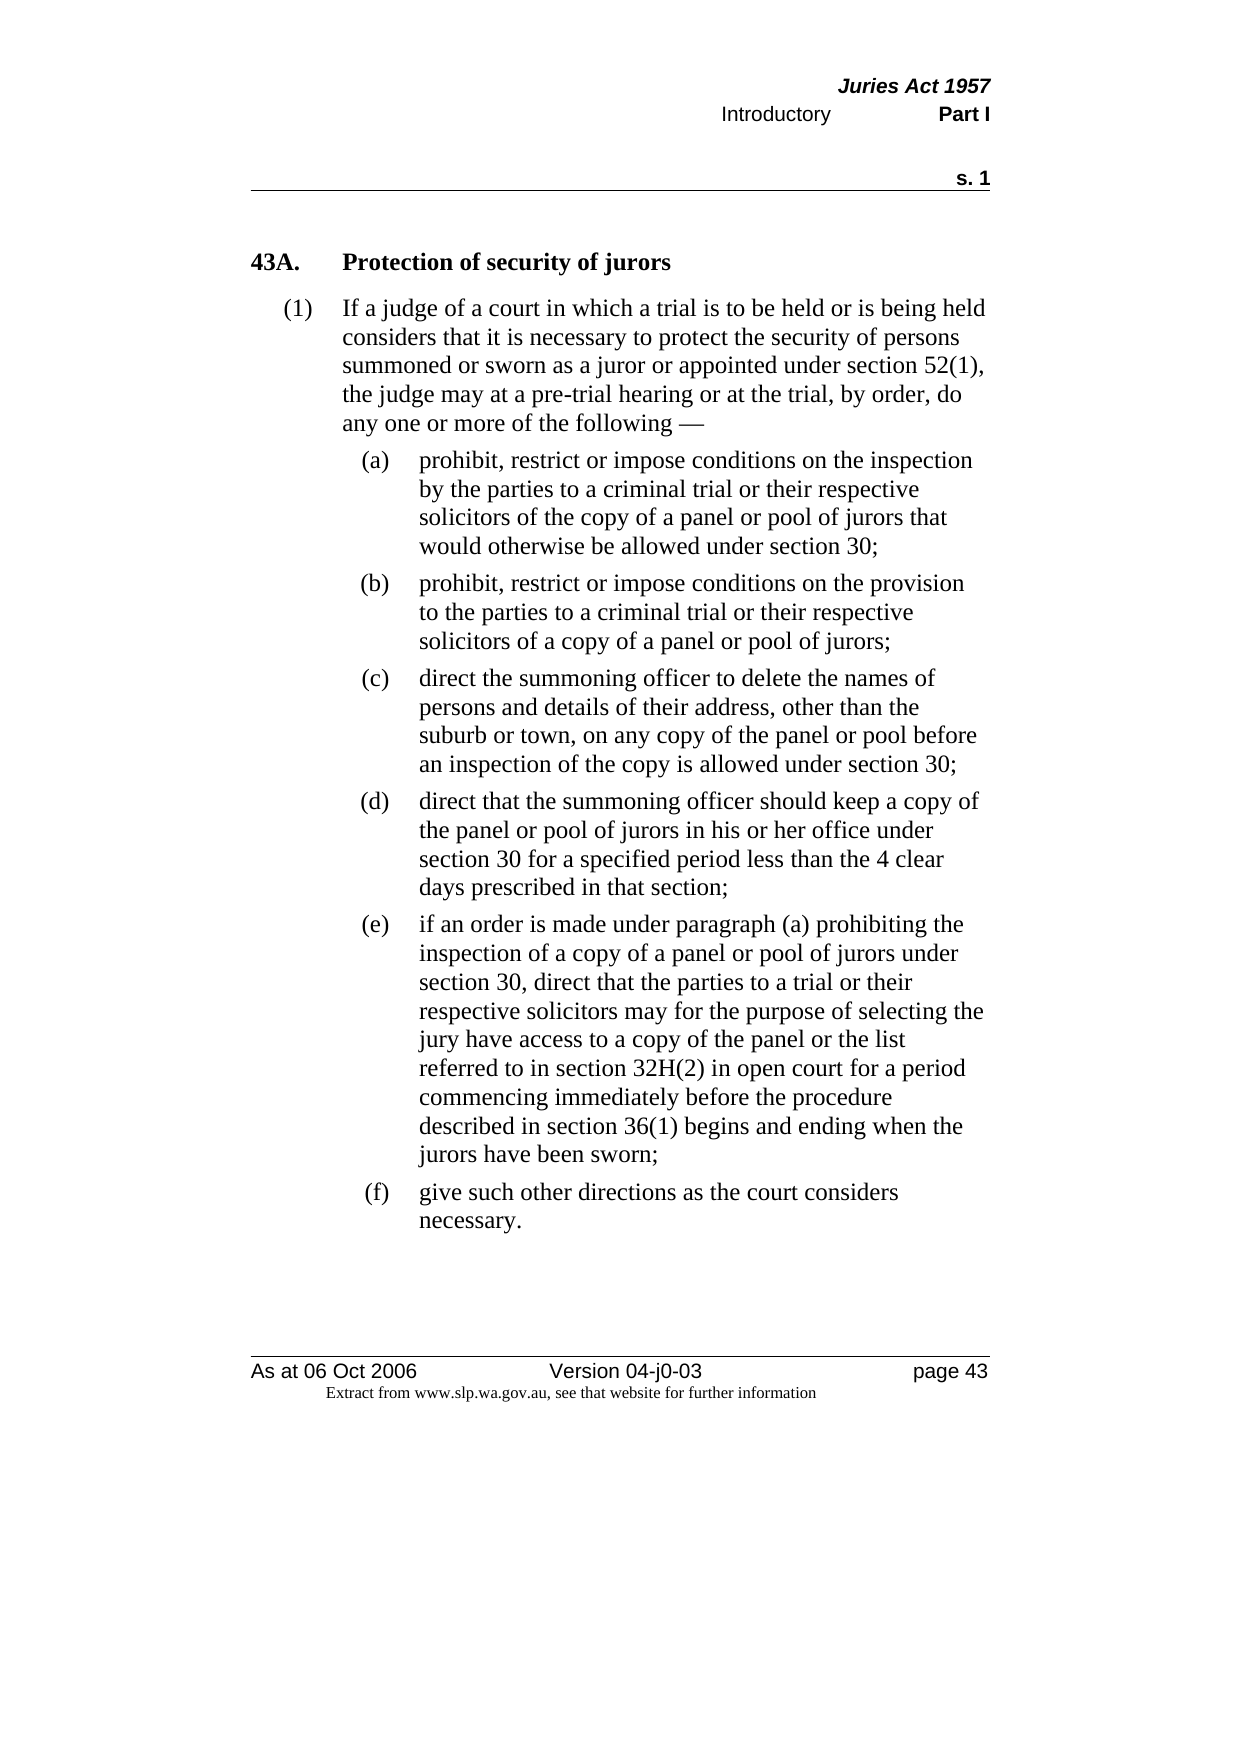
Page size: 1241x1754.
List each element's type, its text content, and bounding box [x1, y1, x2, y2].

text (1) If a judge of a court in which a trial is to be held or is being held considers that it is necessary to protect the security of persons summoned or sworn as a juror or appointed under section 52(1), the judge may at a pre-trial hearing or at the trial, by order, do any one or more of the following — [251, 293, 990, 437]
text (d) direct that the summoning officer should keep a copy of the panel or pool of jurors in his or her office under section 30 for a specified period less than the 4 clear days prescribed in that section; [251, 786, 990, 901]
text (b) prohibit, restrict or impose conditions on the provision to the parties to a criminal trial or their respective solicitors of a copy of a panel or pool of jurors; [251, 568, 990, 654]
text (e) if an order is made under paragraph (a) prohibiting the inspection of a copy of a panel or pool of jurors under section 30, direct that the parties to a trial or their respective solicitors may for the purpose of selecting the jury have access to a copy of the panel or the list referred to in section 32H(2) in open court for a period commencing immediately before the procedure described in section 36(1) begins and ending when the jurors have been sworn; [251, 909, 990, 1168]
text (c) direct the summoning officer to delete the names of persons and details of their address, other than the suburb or town, on any copy of the panel or pool before an inspection of the copy is allowed under section 30; [251, 663, 990, 778]
text (a) prohibit, restrict or impose conditions on the inspection by the parties to a criminal trial or their respective solicitors of the copy of a panel or pool of jurors that would otherwise be allowed under section 30; [251, 445, 990, 560]
text (f) give such other directions as the court considers necessary. [251, 1177, 990, 1234]
subtitle 43A. Protection of security of jurors [251, 247, 990, 276]
